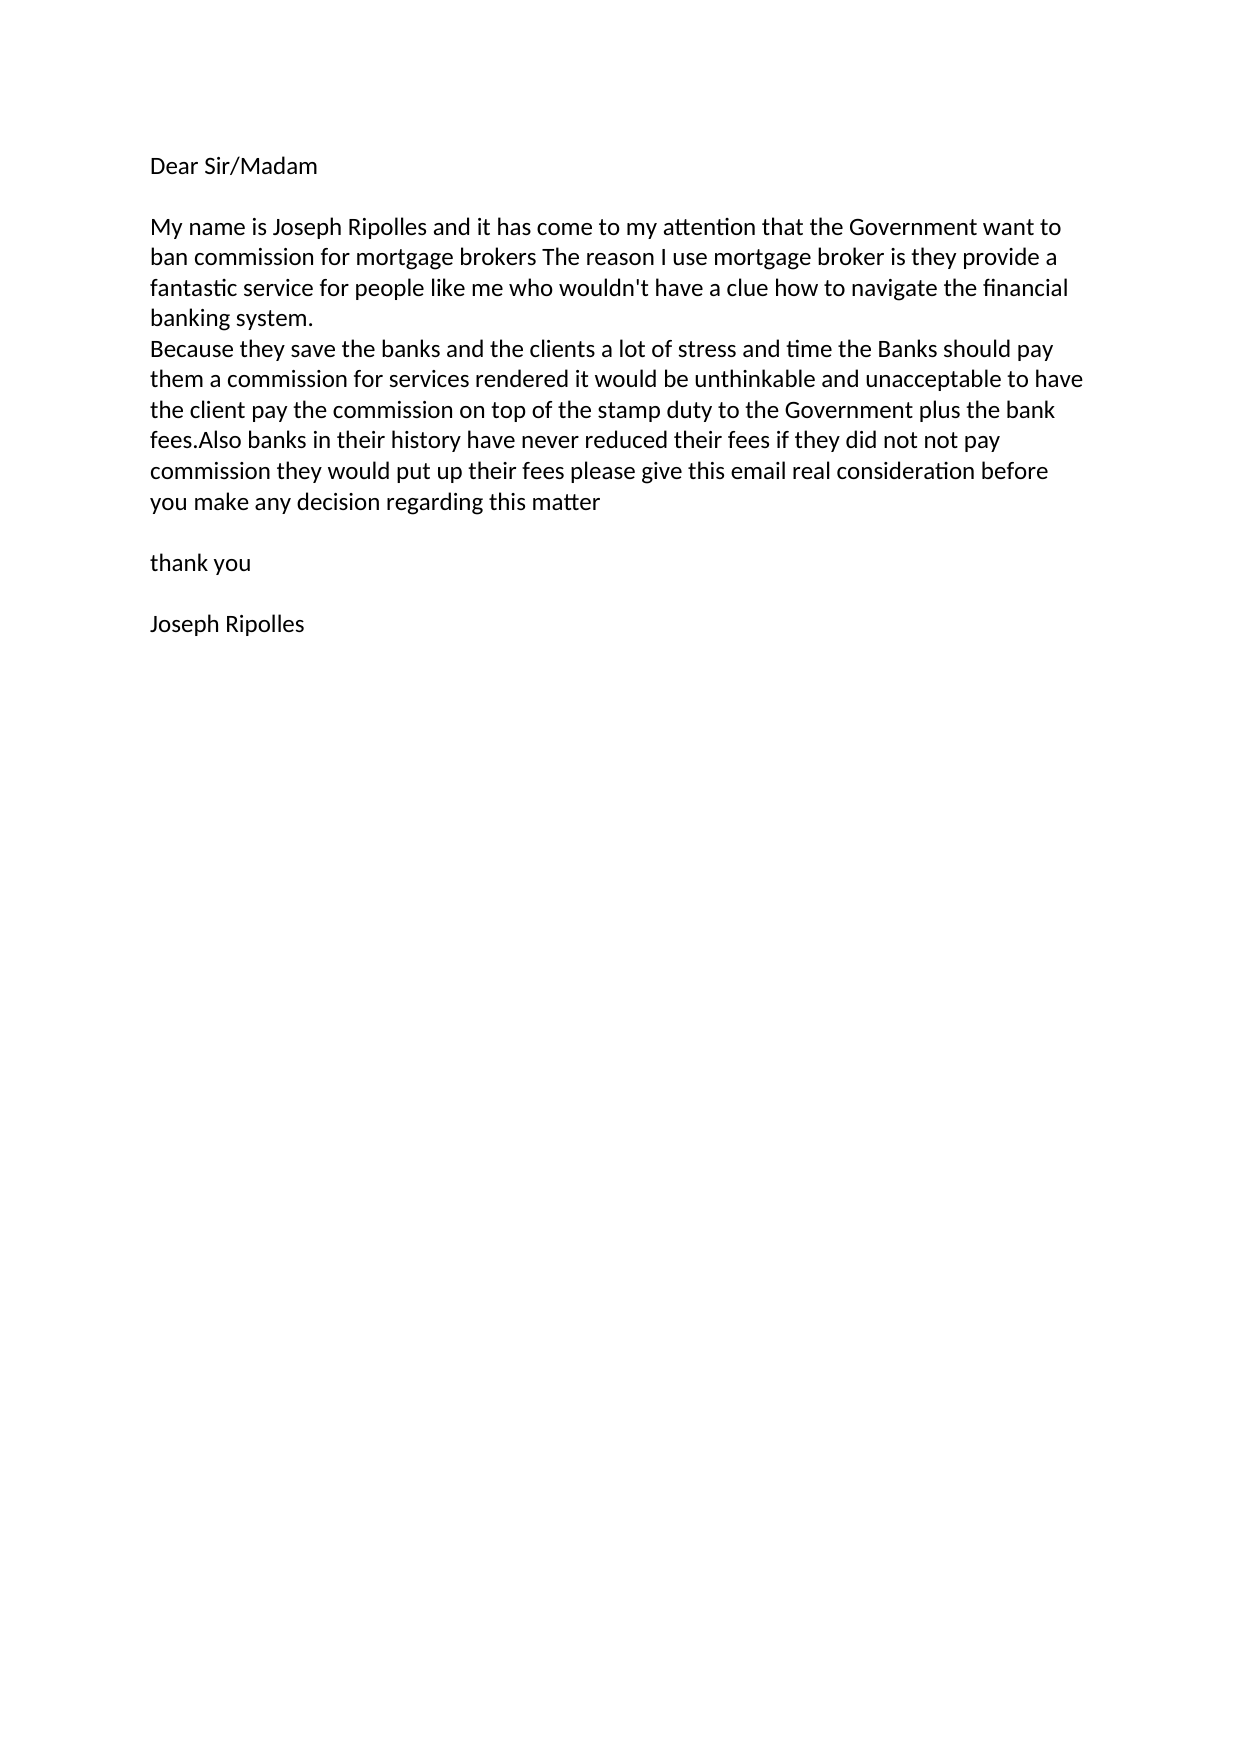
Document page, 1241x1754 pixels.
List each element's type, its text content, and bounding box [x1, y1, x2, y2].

text My name is Joseph Ripolles and it has come to my attention that the Government want to ban commission for mortgage brokers The reason I use mortgage broker is they provide a fantastic service for people like me who wouldn't have a clue how to navigate the financial banking system. [150, 211, 1090, 333]
text Joseph Ripolles [150, 608, 1090, 638]
text Dear Sir/Madam [150, 150, 1090, 181]
text thank you [150, 547, 1090, 577]
text Because they save the banks and the clients a lot of stress and time the Banks should pay them a commission for services rendered it would be unthinkable and unacceptable to have the client pay the commission on top of the stamp duty to the Government plus the bank fees.Also banks in their history have never reduced their fees if they did not not pay commission they would put up their fees please give this email real consideration before you make any decision regarding this matter [150, 333, 1090, 516]
